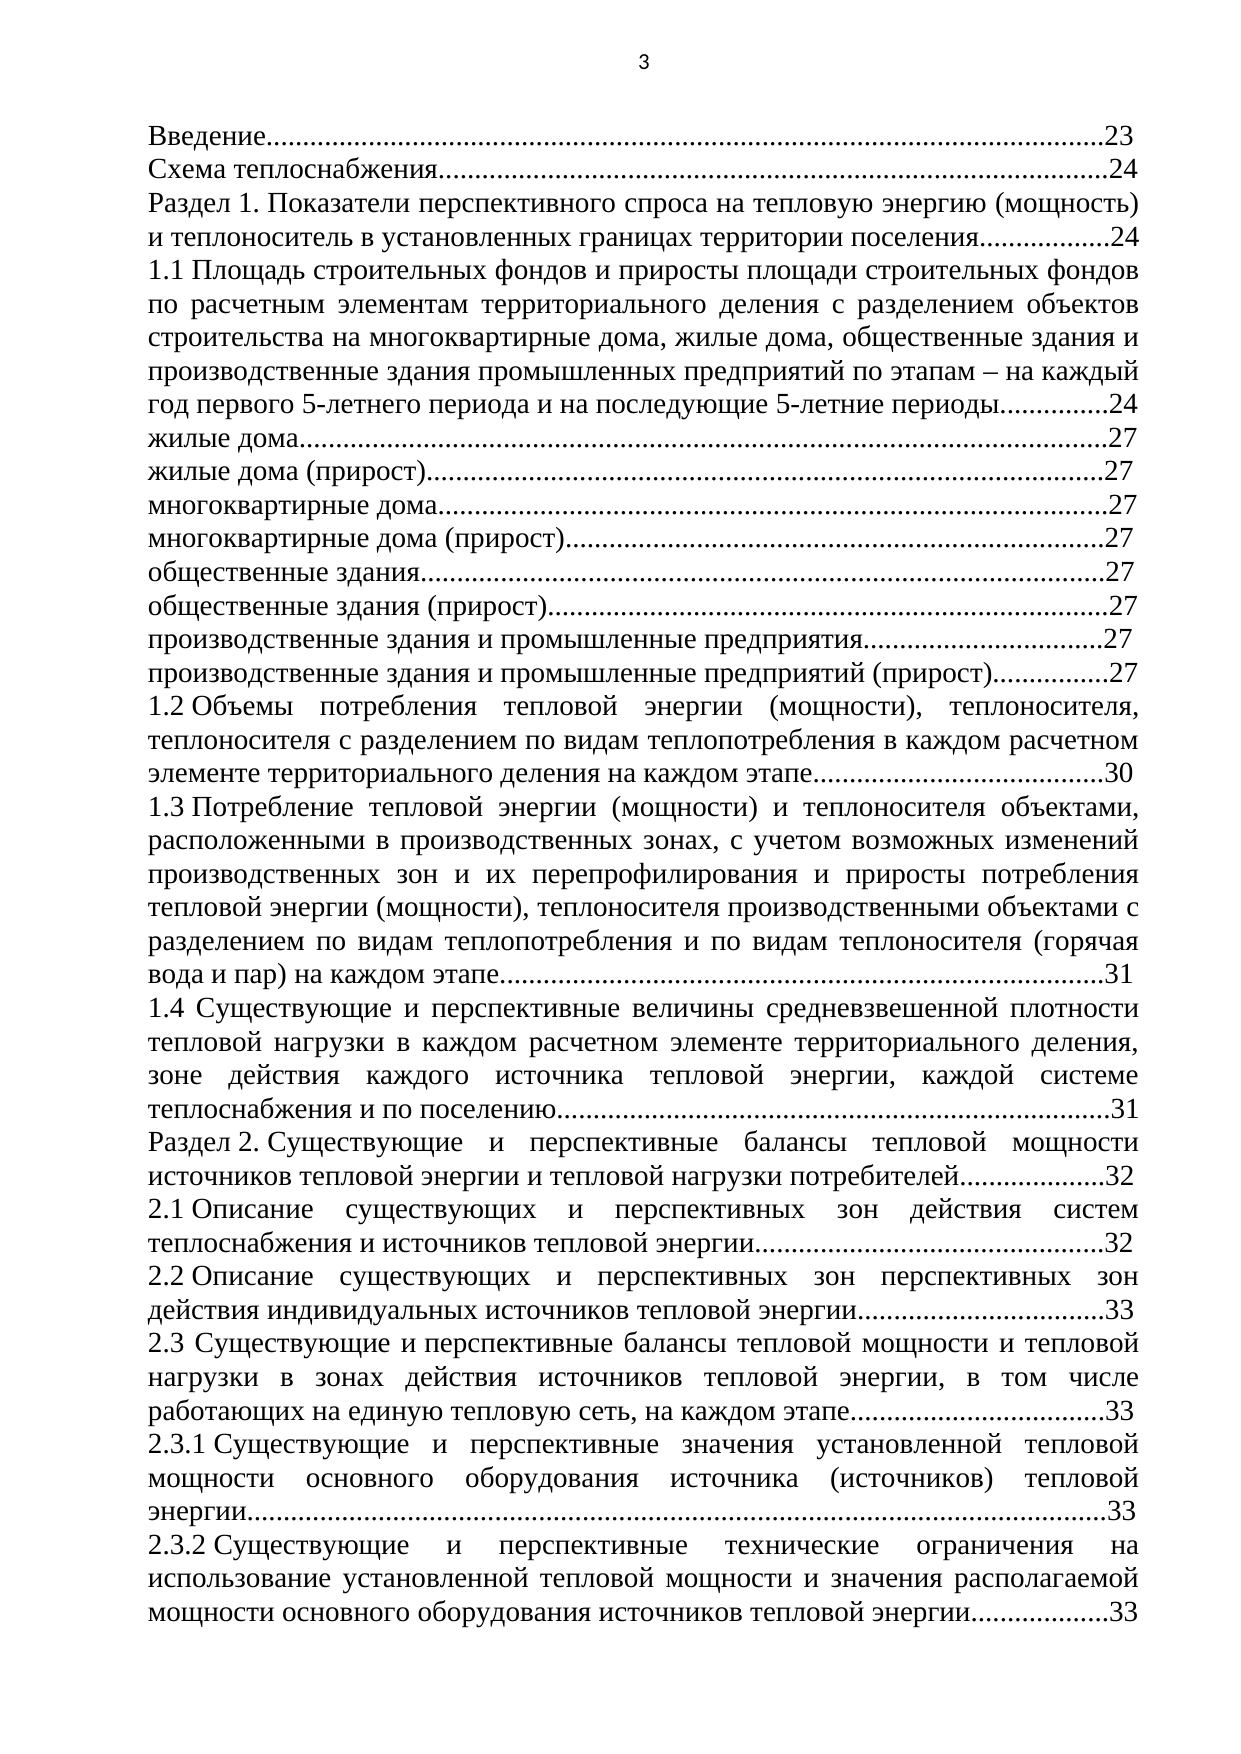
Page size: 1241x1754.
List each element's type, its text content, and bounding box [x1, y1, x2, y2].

text 2.2 Описание существующих и перспективных зон перспективных зон действия индивидуальных источников тепловой энергии..................................33 [148, 1258, 1140, 1326]
text общественные здания (прирост).............................................................................27 [148, 588, 1140, 621]
text Введение...................................................................................................................23 [148, 118, 1140, 152]
text общественные здания..............................................................................................27 [148, 554, 1140, 588]
text 2.3 Существующие и перспективные балансы тепловой мощности и тепловой нагрузки в зонах действия источников тепловой энергии, в том числе работающих на единую тепловую сеть, на каждом этапе...................................33 [148, 1326, 1140, 1426]
text 2.1 Описание существующих и перспективных зон действия систем теплоснабжения и источников тепловой энергии................................................32 [148, 1191, 1140, 1258]
text многоквартирные дома............................................................................................27 [148, 487, 1140, 521]
text 1.3 Потребление тепловой энергии (мощности) и теплоносителя объектами, расположенными в производственных зонах, с учетом возможных изменений производственных зон и их перепрофилирования и приросты потребления тепловой энергии (мощности), теплоносителя производственными объектами с разделением по видам теплопотребления и по видам теплоносителя (горячая вода и пар) на каждом этапе...................................................................................31 [148, 789, 1140, 990]
text Схема теплоснабжения............................................................................................24 [148, 152, 1140, 185]
text жилые дома...............................................................................................................27 [148, 420, 1140, 453]
text жилые дома (прирост).............................................................................................27 [148, 453, 1140, 487]
text производственные здания и промышленные предприятия.................................27 [148, 621, 1140, 655]
text Раздел 2. Существующие и перспективные балансы тепловой мощности источников тепловой энергии и тепловой нагрузки потребителей....................32 [148, 1124, 1140, 1191]
text 1.1 Площадь строительных фондов и приросты площади строительных фондов по расчетным элементам территориального деления с разделением объектов строительства на многоквартирные дома, жилые дома, общественные здания и производственные здания промышленных предприятий по этапам – на каждый год первого 5-летнего периода и на последующие 5-летние периоды...............24 [148, 252, 1140, 420]
text 1.2 Объемы потребления тепловой энергии (мощности), теплоносителя, теплоносителя с разделением по видам теплопотребления в каждом расчетном элементе территориального деления на каждом этапе........................................30 [148, 688, 1140, 789]
text 1.4 Существующие и перспективные величины средневзвешенной плотности тепловой нагрузки в каждом расчетном элементе территориального деления, зоне действия каждого источника тепловой энергии, каждой системе теплоснабжения и по поселению............................................................................31 [148, 990, 1140, 1124]
text многоквартирные дома (прирост)..........................................................................27 [148, 521, 1140, 554]
text 2.3.2 Существующие и перспективные технические ограничения на использование установленной тепловой мощности и значения располагаемой мощности основного оборудования источников тепловой энергии...................33 [148, 1527, 1140, 1627]
text производственные здания и промышленные предприятий (прирост)................27 [148, 655, 1140, 688]
text 2.3.1 Существующие и перспективные значения установленной тепловой мощности основного оборудования источника (источников) тепловой энергии......................................................................................................................33 [148, 1426, 1140, 1527]
text Раздел 1. Показатели перспективного спроса на тепловую энергию (мощность) и теплоноситель в установленных границах территории поселения..................24 [148, 185, 1140, 252]
